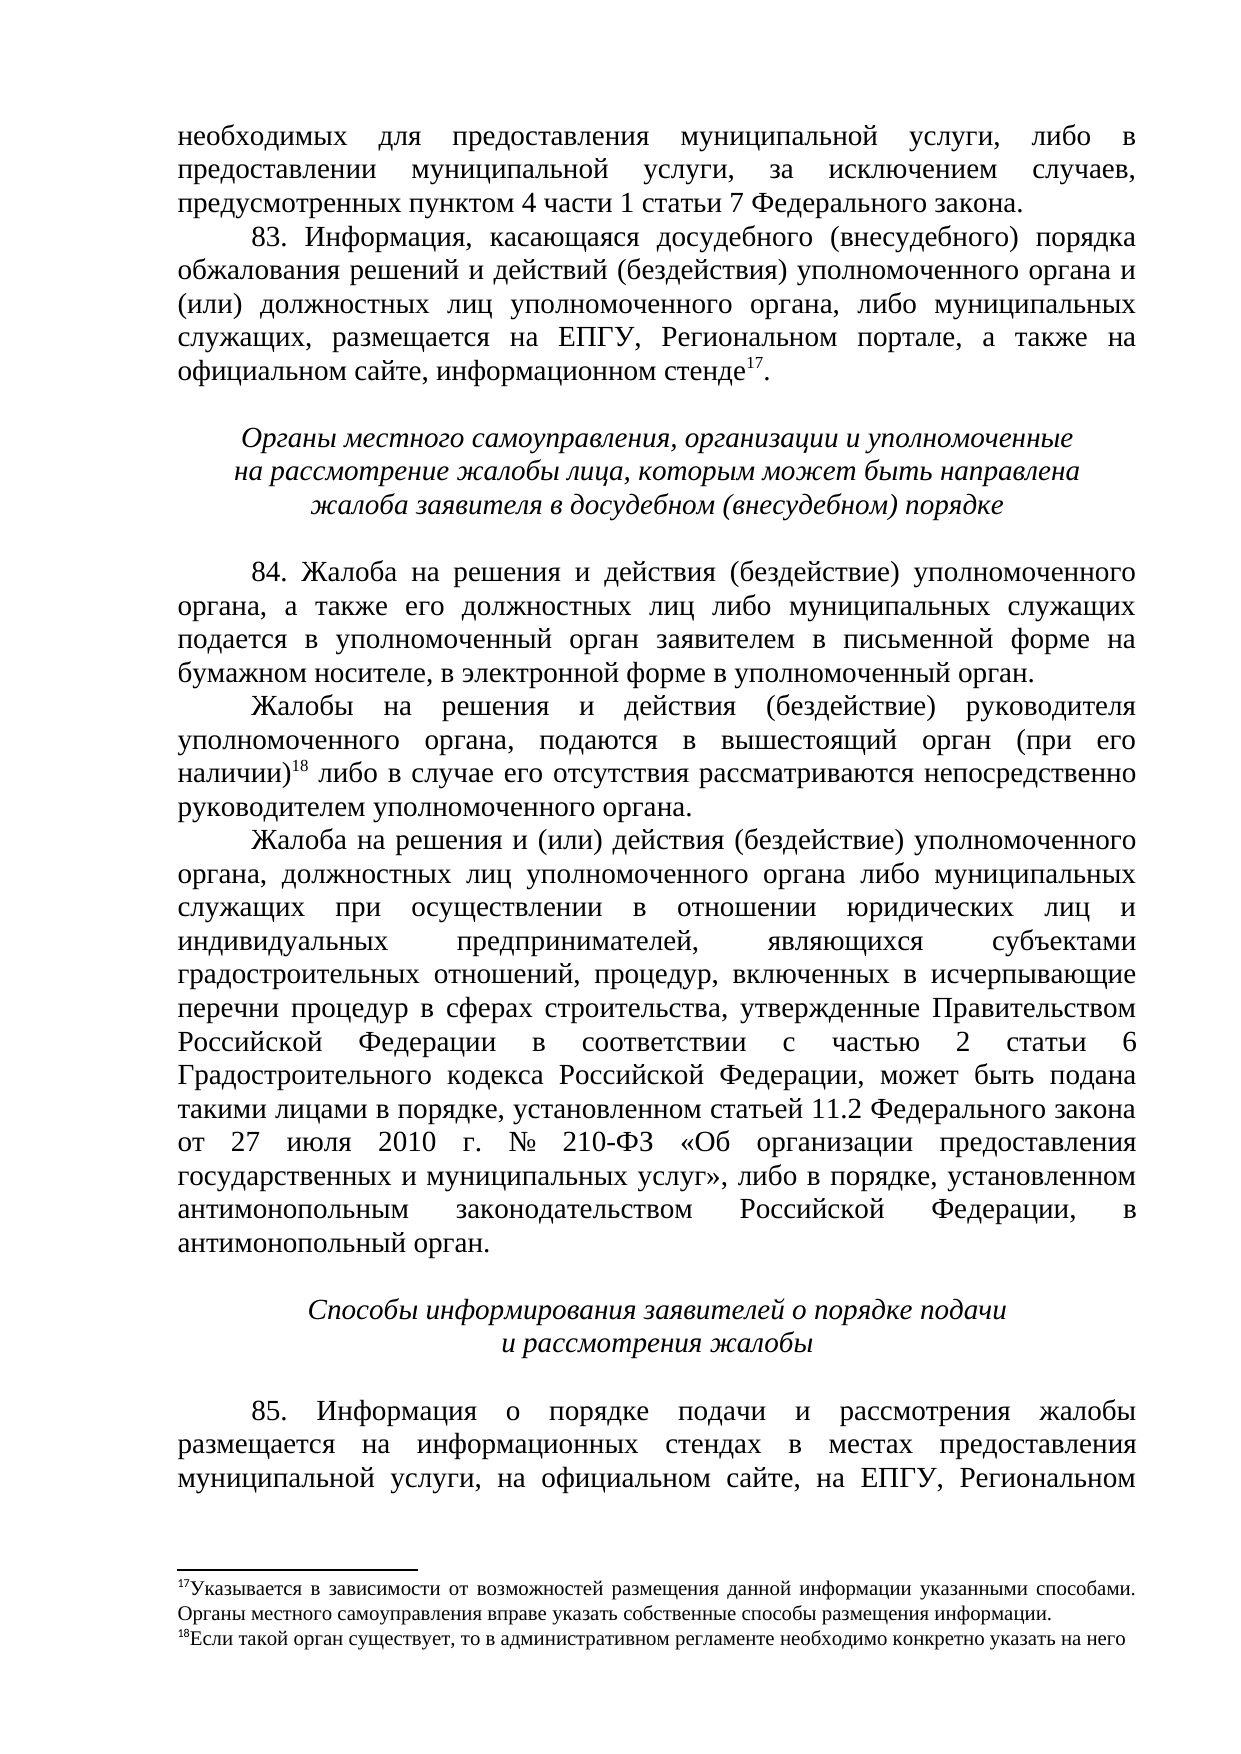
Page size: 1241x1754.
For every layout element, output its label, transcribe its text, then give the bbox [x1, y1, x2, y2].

text Жалобы на решения и действия (бездействие) руководителя уполномоченного органа, подаются в вышестоящий орган (при его наличии) либо в случае его отсутствия рассматриваются непосредственно руководителем уполномоченного органа. [177, 688, 1137, 822]
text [177, 118, 1137, 219]
text Жалоба на решения и (или) действия (бездействие) уполномоченного органа, должностных лиц уполномоченного органа либо муниципальных служащих при осуществлении в отношении юридических лиц и индивидуальных предпринимателей, являющихся субъектами градостроительных отношений, процедур, включенных в исчерпывающие перечни процедур в сферах строительства, утвержденные Правительством Российской Федерации в соответствии с частью 2 статьи 6 Градостроительного кодекса Российской Федерации, может быть подана такими лицами в порядке, установленном статьей 11.2 Федерального закона от 27 июля . № 210-ФЗ «Об организации предоставления государственных и муниципальных услуг», либо в порядке, установленном антимонопольным законодательством Российской Федерации, в антимонопольный орган. [177, 822, 1137, 1258]
text 84. Жалоба на решения и действия (бездействие) уполномоченного органа, а также его должностных лиц либо муниципальных служащих подается в уполномоченный орган заявителем в письменной форме на бумажном носителе, в электронной форме в уполномоченный орган. [177, 554, 1137, 688]
title Органы местного самоуправления, организации и уполномоченные [177, 420, 1137, 453]
text Способы информирования заявителей о порядке подачи [177, 1292, 1137, 1326]
text 83. Информация, касающаяся досудебного (внесудебного) порядка обжалования решений и действий (бездействия) уполномоченного органа и (или) должностных лиц уполномоченного органа, либо муниципальных служащих, размещается на ЕПГУ, Региональном портале, а также на официальном сайте, информационном стенде. [177, 219, 1137, 386]
text и рассмотрения жалобы [177, 1326, 1137, 1359]
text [177, 1393, 1137, 1493]
title на рассмотрение жалобы лица, которым может быть направлена [177, 453, 1137, 487]
title жалоба заявителя в досудебном (внесудебном) порядке [177, 487, 1137, 521]
